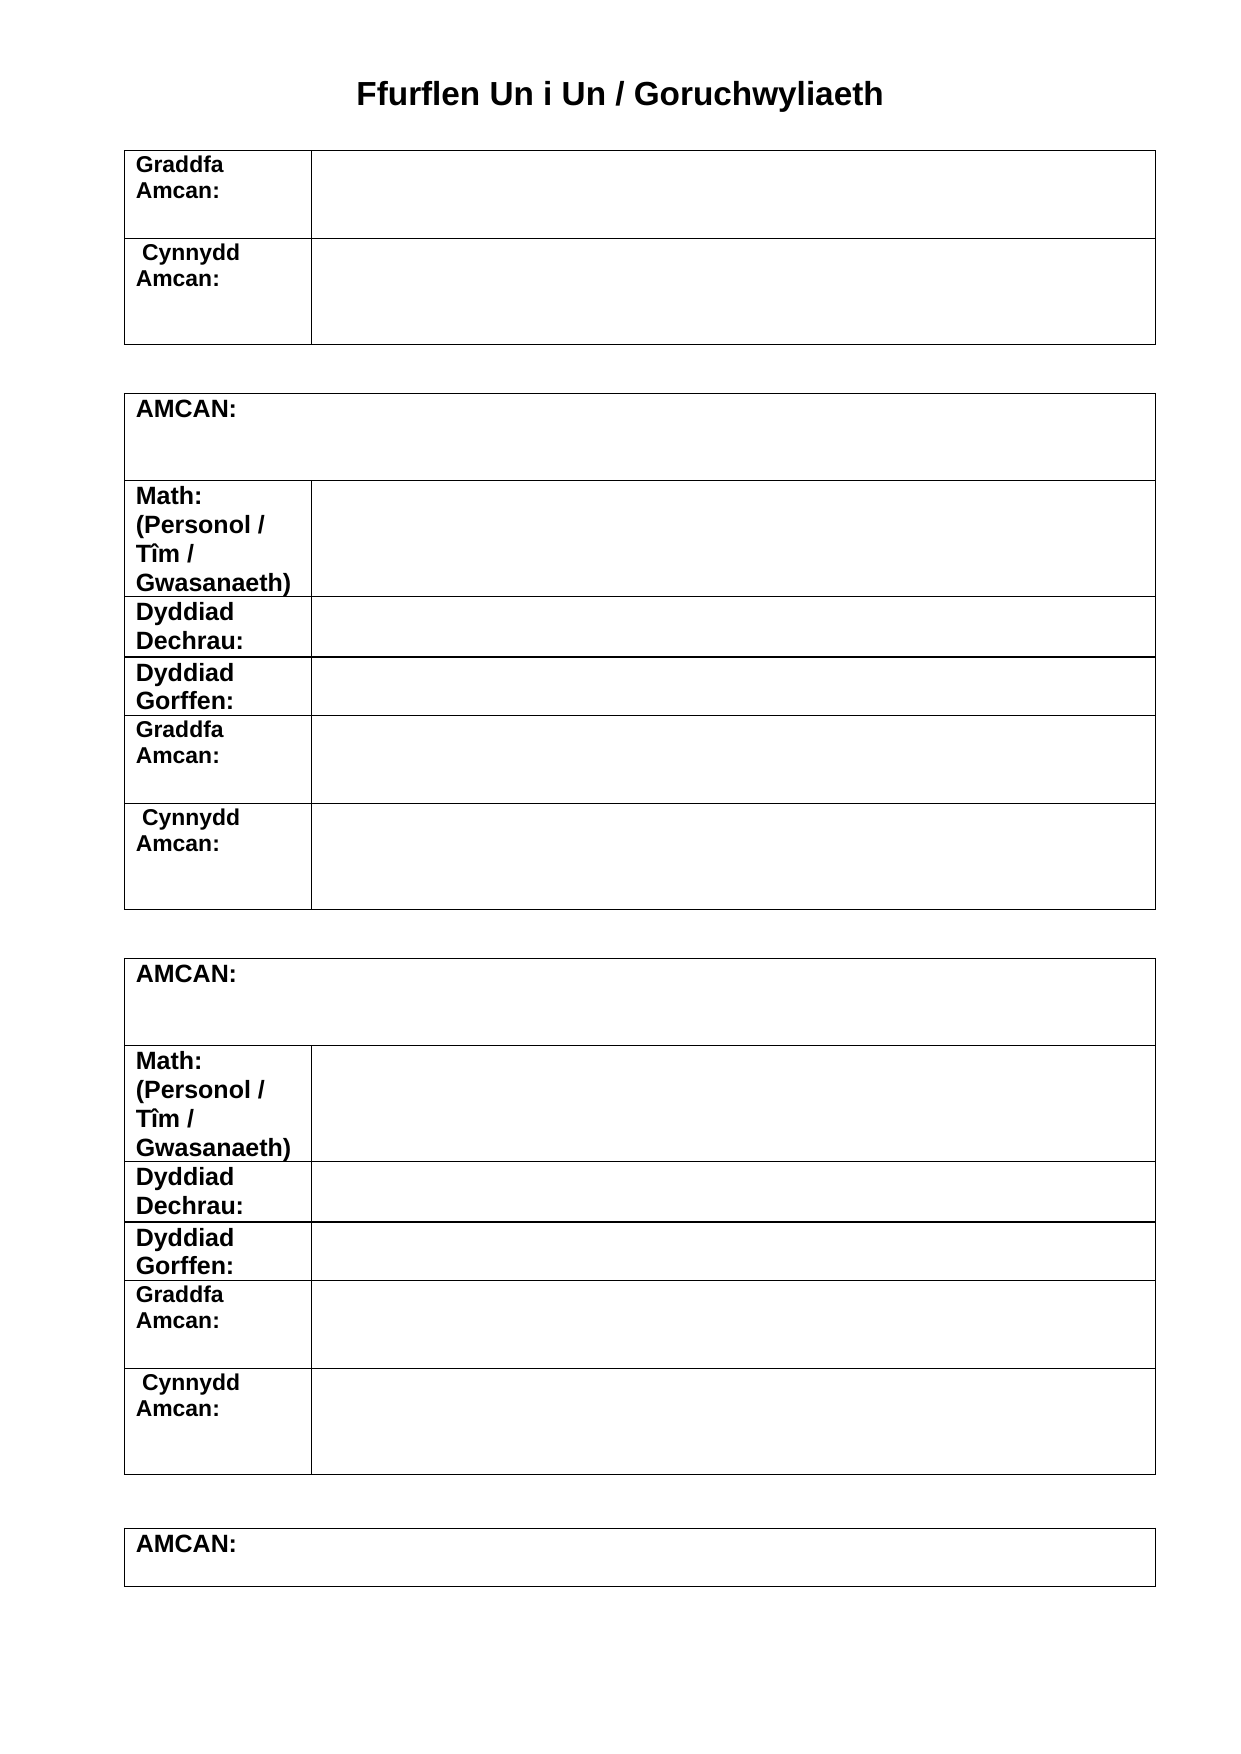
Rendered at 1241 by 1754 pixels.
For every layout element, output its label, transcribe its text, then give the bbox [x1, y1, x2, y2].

table_cell [312, 1046, 1155, 1161]
table_header AMCAN: [125, 1529, 1155, 1586]
table_cell [312, 1281, 1155, 1367]
table_cell [312, 1369, 1155, 1474]
table_cell Graddfa Amcan: [125, 1281, 311, 1367]
table_cell Dyddiad Gorffen: [125, 658, 311, 715]
table_cell Math: (Personol / Tîm / Gwasanaeth) [125, 1046, 311, 1161]
table_cell [312, 597, 1155, 656]
table_cell [312, 716, 1155, 802]
table_cell [312, 481, 1155, 596]
table_cell Cynnydd Amcan: [125, 239, 311, 344]
table_cell [312, 1162, 1155, 1221]
table_cell [312, 804, 1155, 909]
table_cell Dyddiad Dechrau: [125, 597, 311, 656]
table_cell [312, 239, 1155, 344]
table_cell [312, 151, 1155, 237]
table_cell Cynnydd Amcan: [125, 1369, 311, 1474]
table_cell Math: (Personol / Tîm / Gwasanaeth) [125, 481, 311, 596]
table_cell Dyddiad Dechrau: [125, 1162, 311, 1221]
table_header AMCAN: [125, 394, 1155, 480]
table_cell [312, 1223, 1155, 1280]
table_header AMCAN: [125, 959, 1155, 1045]
table_cell [312, 658, 1155, 715]
table_cell Graddfa Amcan: [125, 716, 311, 802]
table_cell Graddfa Amcan: [125, 151, 311, 237]
table_cell Cynnydd Amcan: [125, 804, 311, 909]
table_cell Dyddiad Gorffen: [125, 1223, 311, 1280]
